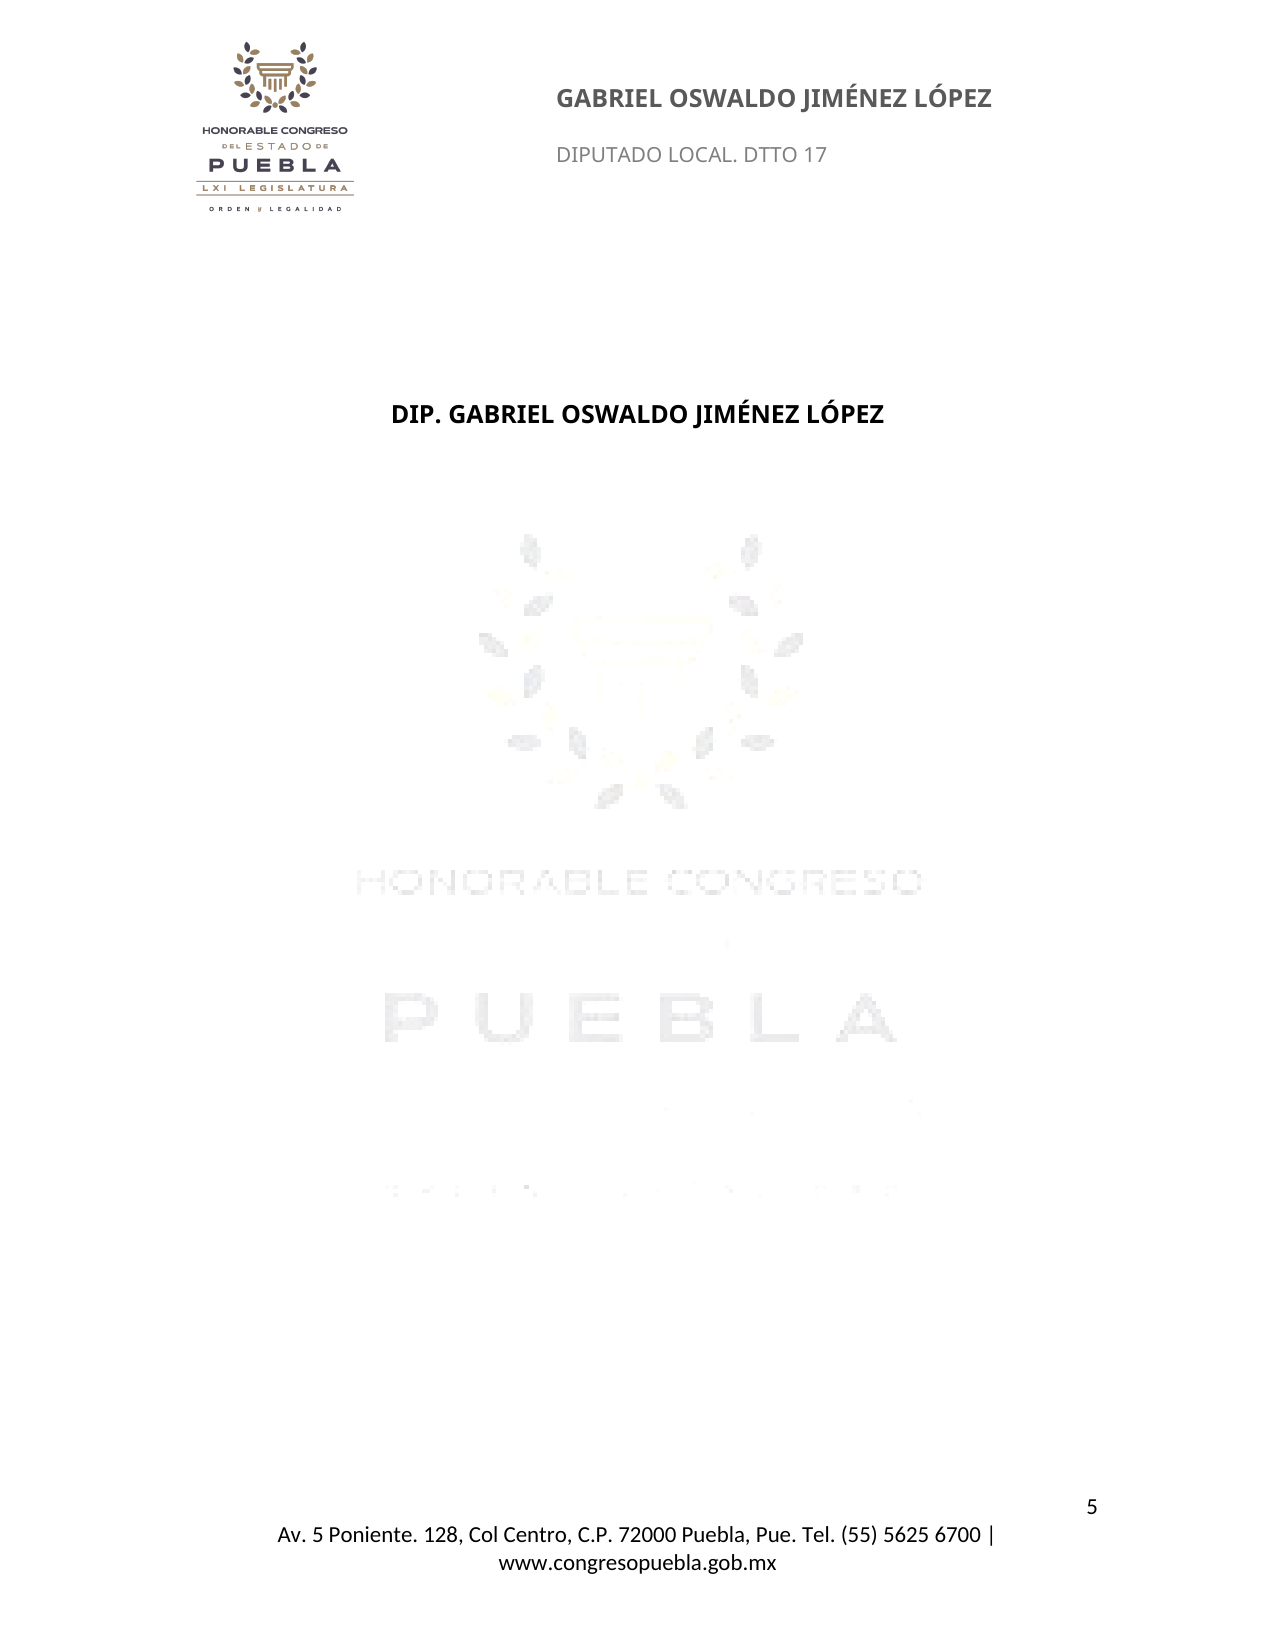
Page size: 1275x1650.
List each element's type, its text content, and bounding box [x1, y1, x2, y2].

text DIP. GABRIEL OSWALDO JIMÉNEZ LÓPEZ [177, 396, 1098, 431]
picture [177, 0, 373, 253]
